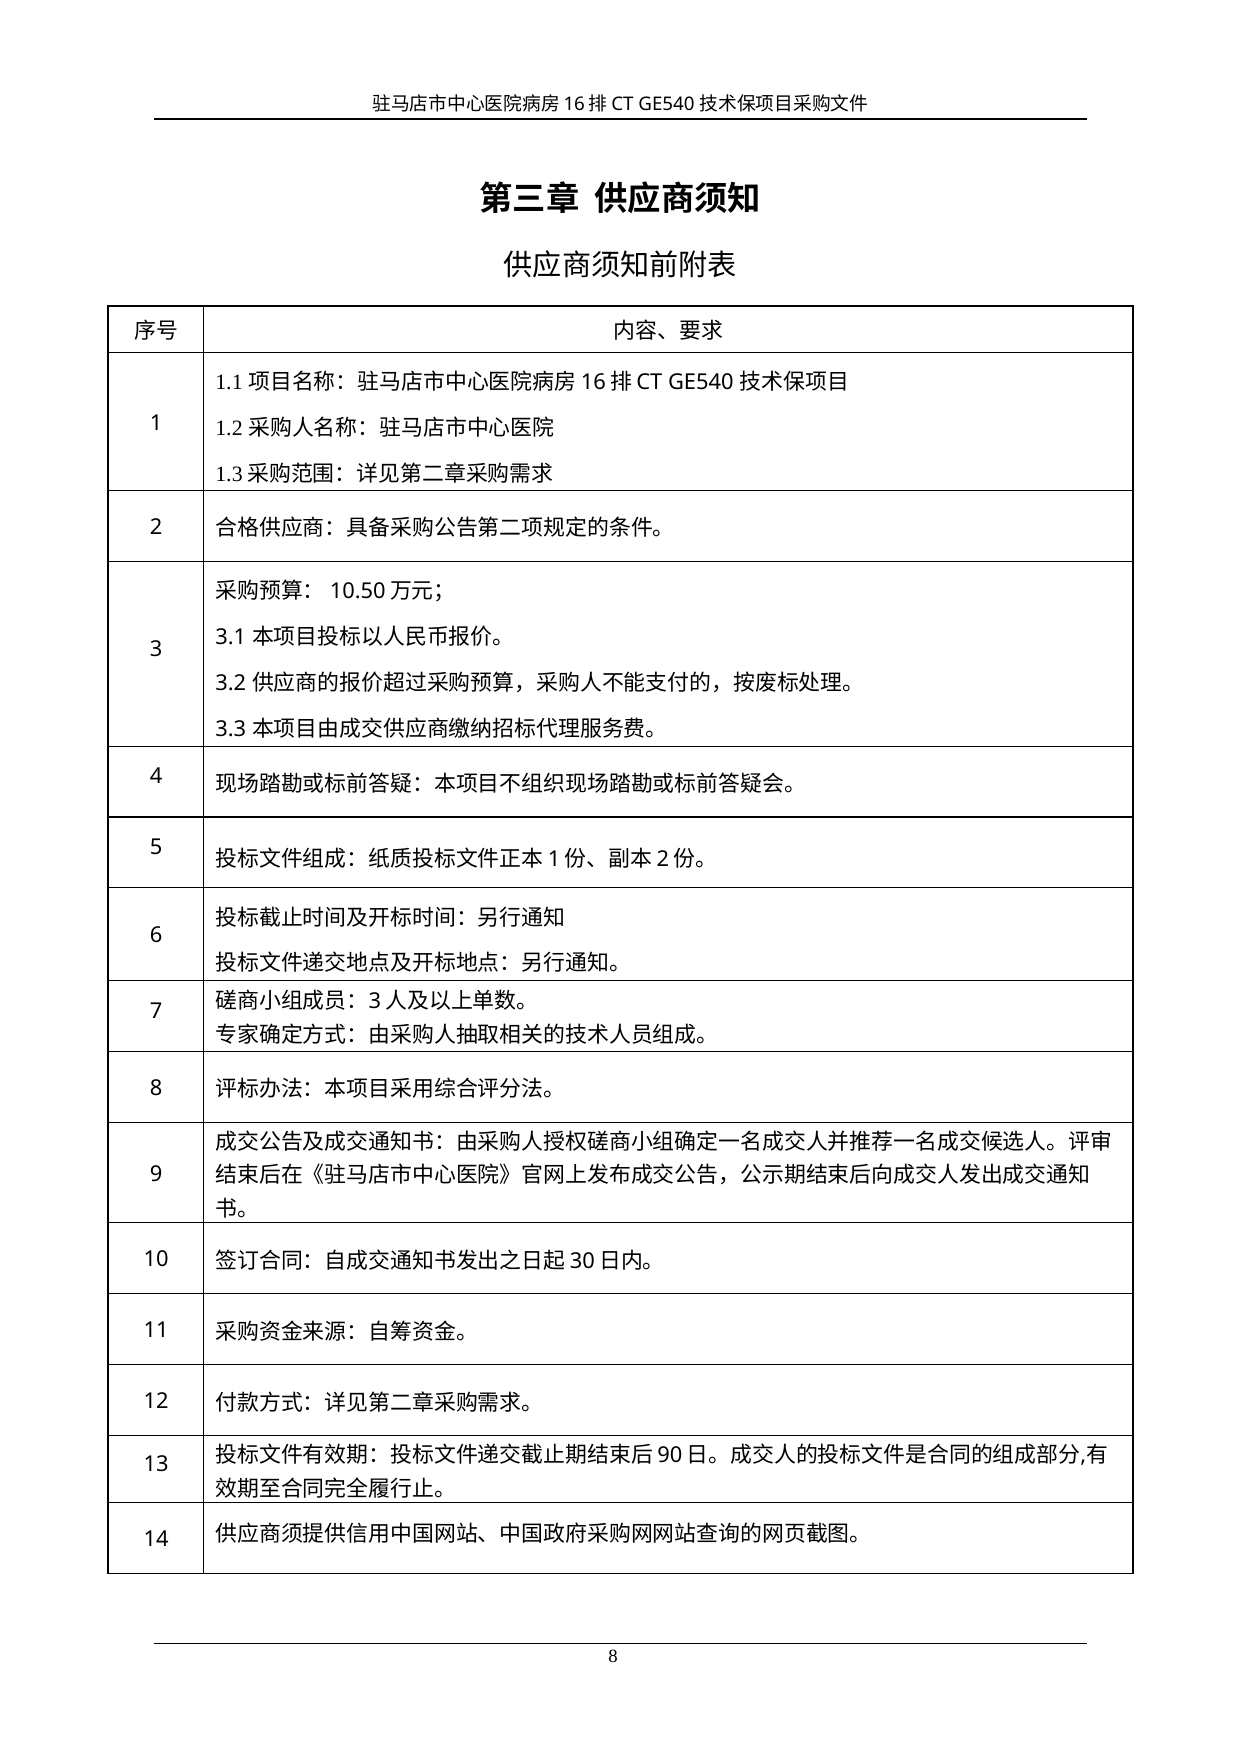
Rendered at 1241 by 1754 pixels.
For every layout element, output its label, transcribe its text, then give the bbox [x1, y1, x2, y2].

table_header 序号 [109, 307, 203, 352]
table_cell 供应商须提供信用中国网站、中国政府采购网网站查询的网页截图。 [204, 1503, 1132, 1573]
table_cell 现场踏勘或标前答疑：本项目不组织现场踏勘或标前答疑会。 [204, 747, 1132, 816]
table_cell 采购资金来源：自筹资金。 [204, 1294, 1132, 1364]
table_cell 14 [109, 1503, 203, 1573]
table_cell 1.1 项目名称：驻马店市中心医院病房16排CT GE540 技术保项目 1.2 采购人名称：驻马店市中心医院 1.3采购范围：详见第二章采购需求 [204, 353, 1132, 490]
table_cell 12 [109, 1365, 203, 1435]
table_cell 2 [109, 491, 203, 561]
table_cell 合格供应商：具备采购公告第二项规定的条件。 [204, 491, 1132, 561]
table_cell 投标文件有效期：投标文件递交截止期结束后90日。成交人的投标文件是合同的组成部分,有效期至合同完全履行止。 [204, 1436, 1132, 1502]
table_cell 13 [109, 1436, 203, 1502]
table_cell 7 [109, 981, 203, 1051]
table_cell 6 [109, 888, 203, 980]
table_cell 投标文件组成：纸质投标文件正本1份、副本2份。 [204, 818, 1132, 887]
table_cell 10 [109, 1223, 203, 1293]
table_cell 成交公告及成交通知书：由采购人授权磋商小组确定一名成交人并推荐一名成交候选人。评审结束后在《驻马店市中心医院》官网上发布成交公告，公示期结束后向成交人发出成交通知书。 [204, 1123, 1132, 1222]
text 第三章 供应商须知 [153, 162, 1087, 229]
table_cell 4 [109, 747, 203, 816]
table_cell 1 [109, 353, 203, 490]
table_cell 磋商小组成员：3人及以上单数。 专家确定方式：由采购人抽取相关的技术人员组成。 [204, 981, 1132, 1051]
table_cell 采购预算： 10.50万元； 3.1 本项目投标以人民币报价。 3.2 供应商的报价超过采购预算，采购人不能支付的，按废标处理。 3.3 本项目由成交供应商缴纳招标代理服务费。 [204, 562, 1132, 746]
table_cell 5 [109, 818, 203, 887]
table_cell 11 [109, 1294, 203, 1364]
table_cell 3 [109, 562, 203, 746]
table_header 内容、要求 [204, 307, 1132, 352]
table_cell 评标办法：本项目采用综合评分法。 [204, 1052, 1132, 1122]
table_cell 8 [109, 1052, 203, 1122]
table_cell 付款方式：详见第二章采购需求。 [204, 1365, 1132, 1435]
text 供应商须知前附表 [153, 241, 1087, 284]
table_cell 投标截止时间及开标时间：另行通知 投标文件递交地点及开标地点：另行通知。 [204, 888, 1132, 980]
table_cell 9 [109, 1123, 203, 1222]
table_cell 签订合同：自成交通知书发出之日起30日内。 [204, 1223, 1132, 1293]
